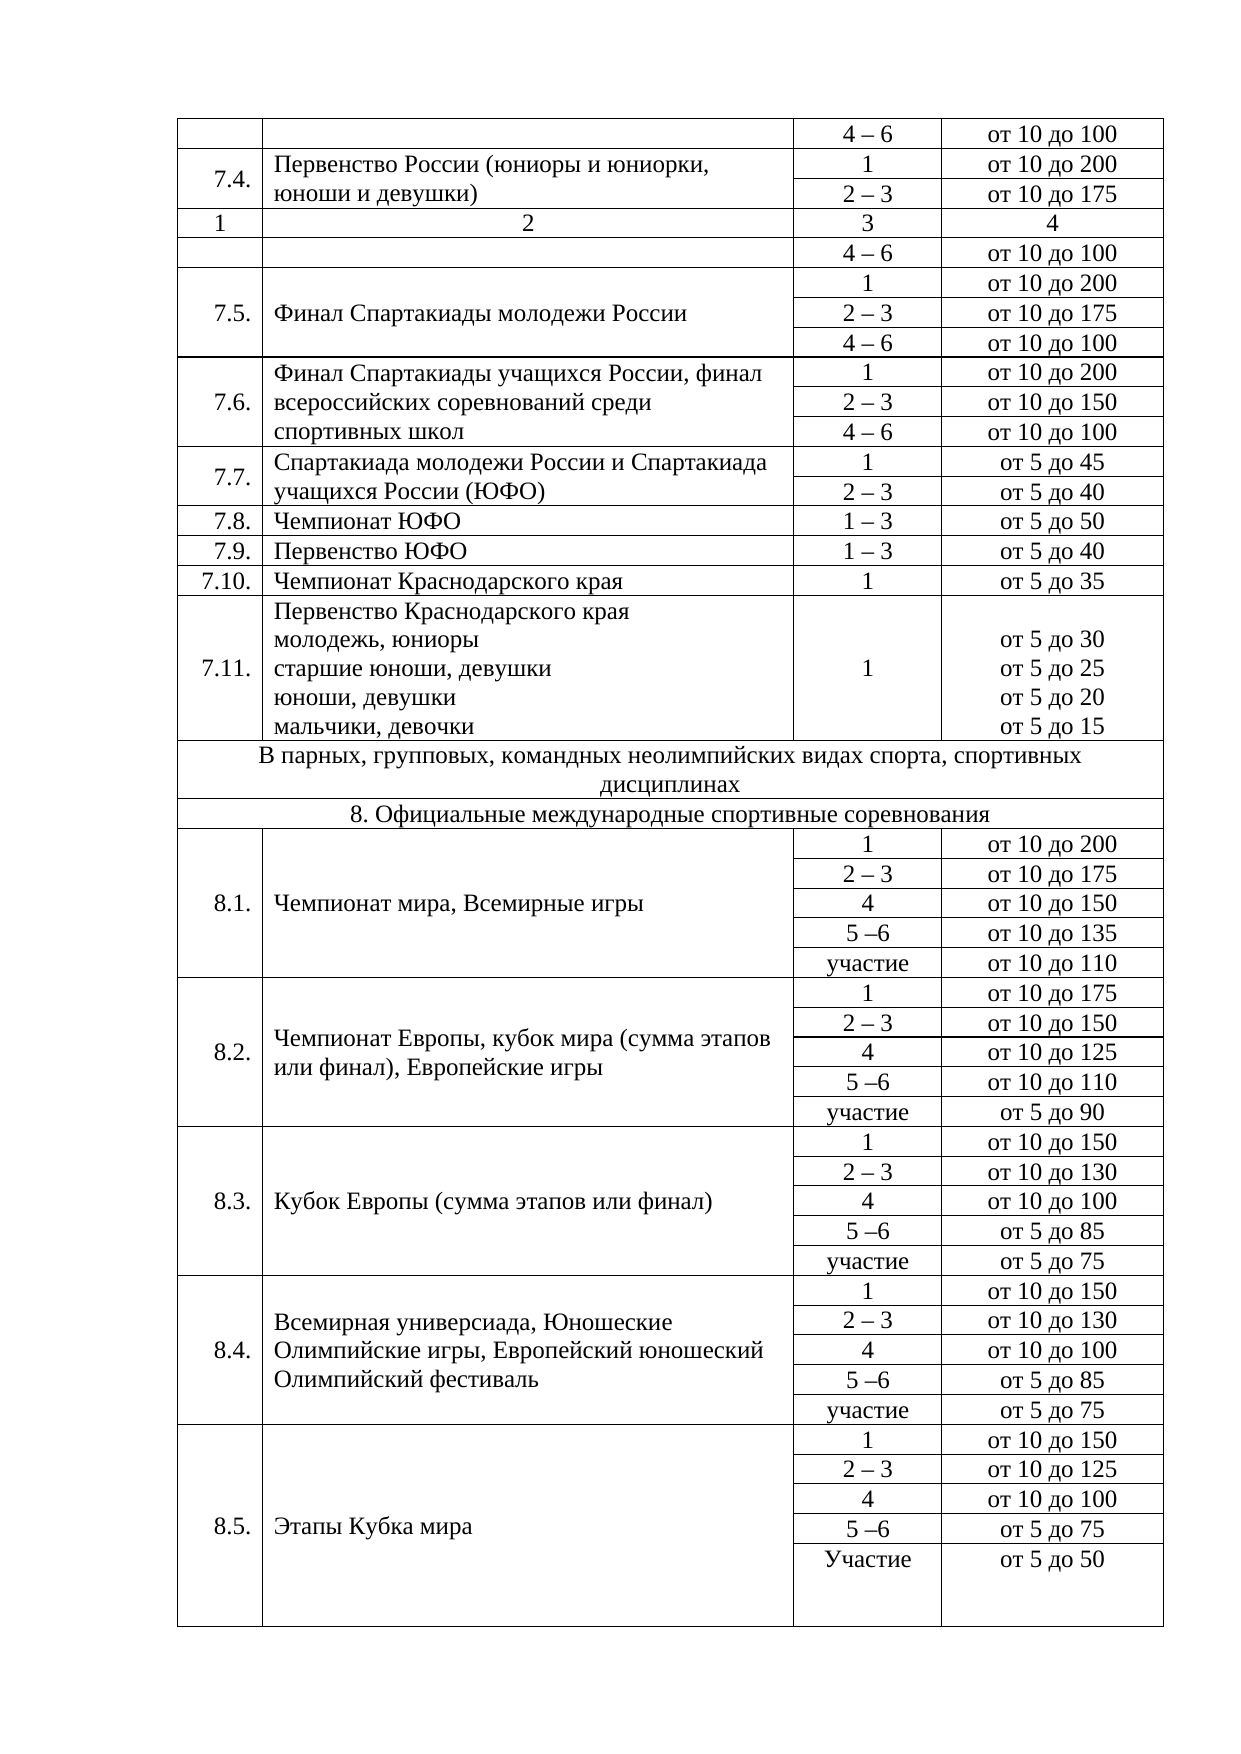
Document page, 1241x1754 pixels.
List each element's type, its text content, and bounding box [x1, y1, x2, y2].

table_cell от 5 до 40 [942, 477, 1163, 505]
table_cell от 10 до 150 [942, 387, 1163, 416]
table_cell от 10 до 100 [942, 417, 1163, 446]
table_cell участие [794, 948, 941, 977]
table_cell 1 [794, 566, 941, 595]
table_cell 8.2. [178, 978, 262, 1126]
table_cell 2 – 3 [794, 859, 941, 887]
table_cell 7.4. [178, 149, 262, 207]
table_cell участие [794, 1395, 941, 1424]
table_cell от 10 до 175 [942, 978, 1163, 1007]
table_cell 7.9. [178, 536, 262, 565]
table_cell 5 –6 [794, 1216, 941, 1245]
table_cell от 10 до 125 [942, 1455, 1163, 1483]
table_cell 4 [794, 889, 941, 917]
table_cell от 5 до 40 [942, 536, 1163, 565]
table_cell 1 [794, 596, 941, 739]
table_cell от 5 до 90 [942, 1097, 1163, 1126]
table_cell от 10 до 130 [942, 1306, 1163, 1334]
table_cell от 10 до 150 [942, 1127, 1163, 1156]
table_cell 1 [794, 149, 941, 178]
table_cell 4 [794, 1335, 941, 1364]
table_cell 7.10. [178, 566, 262, 595]
table_cell от 5 до 75 [942, 1395, 1163, 1424]
table_cell Всемирная универсиада, Юношеские Олимпийские игры, Европейский юношеский Олимпийский фестиваль [263, 1276, 793, 1424]
table_cell 8. Официальные международные спортивные соревнования [178, 799, 1163, 828]
table_cell 5 –6 [794, 1365, 941, 1394]
table_cell от 5 до 75 [942, 1514, 1163, 1543]
table_cell 5 –6 [794, 918, 941, 947]
table_cell от 10 до 175 [942, 859, 1163, 887]
table_cell от 5 до 85 [942, 1216, 1163, 1245]
table_cell 4 – 6 [794, 417, 941, 446]
table_cell 2 – 3 [794, 1008, 941, 1036]
table_cell от 10 до 175 [942, 179, 1163, 207]
table_cell от 10 до 200 [942, 358, 1163, 386]
table_cell 3 [794, 209, 941, 237]
table_cell Чемпионат мира, Всемирные игры [263, 829, 793, 977]
table_cell от 5 до 45 [942, 447, 1163, 476]
table_cell 5 –6 [794, 1514, 941, 1543]
table_cell 1 [794, 268, 941, 297]
table_cell 4 [794, 1186, 941, 1215]
table_cell от 10 до 100 [942, 1186, 1163, 1215]
table_cell 2 – 3 [794, 387, 941, 416]
table_cell участие [794, 1246, 941, 1275]
table_cell от 5 до 35 [942, 566, 1163, 595]
table_cell Первенство России (юниоры и юниорки, юноши и девушки) [263, 149, 793, 207]
table_cell 7.7. [178, 447, 262, 505]
table_cell 1 [178, 209, 262, 237]
table_cell 7.8. [178, 506, 262, 535]
table_cell 1 [794, 1127, 941, 1156]
table_cell от 5 до 85 [942, 1365, 1163, 1394]
table_cell 4 [794, 1038, 941, 1066]
table_cell от 5 до 50 [942, 506, 1163, 535]
table_cell 8.4. [178, 1276, 262, 1424]
table_cell от 10 до 200 [942, 829, 1163, 858]
table_cell Чемпионат Европы, кубок мира (сумма этапов или финал), Европейские игры [263, 978, 793, 1126]
table_cell 8.1. [178, 829, 262, 977]
table_cell от 10 до 100 [942, 1484, 1163, 1513]
table_cell 1 [794, 978, 941, 1007]
table_cell В парных, групповых, командных неолимпийских видах спорта, спортивных дисциплинах [178, 741, 1163, 798]
table_cell 4 – 6 [794, 238, 941, 267]
table_cell 2 [263, 209, 793, 237]
table_cell 1 [794, 358, 941, 386]
table_cell 1 [794, 829, 941, 858]
table_cell 4 [942, 209, 1163, 237]
table_cell 8.3. [178, 1127, 262, 1275]
table_cell Этапы Кубка мира [263, 1425, 793, 1626]
table_cell от 10 до 130 [942, 1157, 1163, 1185]
table_cell от 10 до 135 [942, 918, 1163, 947]
table_cell от 5 до 50 [942, 1544, 1163, 1626]
table_cell от 10 до 100 [942, 119, 1163, 148]
table_cell 4 [794, 1484, 941, 1513]
table_cell Финал Спартакиады молодежи России [263, 268, 793, 356]
table_cell [178, 238, 262, 267]
table_cell от 10 до 150 [942, 1276, 1163, 1304]
table_cell от 5 до 30 от 5 до 25 от 5 до 20 от 5 до 15 [942, 596, 1163, 739]
table_cell от 10 до 100 [942, 1335, 1163, 1364]
table_cell от 10 до 100 [942, 238, 1163, 267]
table_cell участие [794, 1097, 941, 1126]
table_cell 4 – 6 [794, 328, 941, 356]
table_cell от 10 до 110 [942, 1067, 1163, 1096]
table_cell 8.5. [178, 1425, 262, 1626]
table_cell 2 – 3 [794, 1455, 941, 1483]
table_cell 7.6. [178, 358, 262, 446]
table_cell 2 – 3 [794, 1306, 941, 1334]
table_cell Первенство Краснодарского края молодежь, юниоры старшие юноши, девушки юноши, девушки мальчики, девочки [263, 596, 793, 739]
table_cell 2 – 3 [794, 477, 941, 505]
table_cell 1 – 3 [794, 536, 941, 565]
table_cell 2 – 3 [794, 179, 941, 207]
table_cell [263, 238, 793, 267]
table_cell Чемпионат Краснодарского края [263, 566, 793, 595]
table_cell Финал Спартакиады учащихся России, финал всероссийских соревнований среди спортивных школ [263, 358, 793, 446]
table_cell Участие [794, 1544, 941, 1626]
table_cell 7.11. [178, 596, 262, 739]
table_cell от 10 до 200 [942, 149, 1163, 178]
table_cell Первенство ЮФО [263, 536, 793, 565]
table_cell 1 [794, 1425, 941, 1453]
table_cell от 10 до 100 [942, 328, 1163, 356]
table_cell от 10 до 175 [942, 298, 1163, 327]
table_cell 1 [794, 447, 941, 476]
table_cell от 10 до 110 [942, 948, 1163, 977]
table_cell 7.5. [178, 268, 262, 356]
table_cell от 5 до 75 [942, 1246, 1163, 1275]
table_cell 2 – 3 [794, 1157, 941, 1185]
table_cell от 10 до 125 [942, 1038, 1163, 1066]
table_cell 2 – 3 [794, 298, 941, 327]
table_cell Кубок Европы (сумма этапов или финал) [263, 1127, 793, 1275]
table_cell Спартакиада молодежи России и Спартакиада учащихся России (ЮФО) [263, 447, 793, 505]
table_cell от 10 до 200 [942, 268, 1163, 297]
table_cell 4 – 6 [794, 119, 941, 148]
table_cell от 10 до 150 [942, 1425, 1163, 1453]
table_cell 1 – 3 [794, 506, 941, 535]
table_cell 1 [794, 1276, 941, 1304]
table_cell 5 –6 [794, 1067, 941, 1096]
table_cell от 10 до 150 [942, 1008, 1163, 1036]
table_cell Чемпионат ЮФО [263, 506, 793, 535]
table_cell от 10 до 150 [942, 889, 1163, 917]
